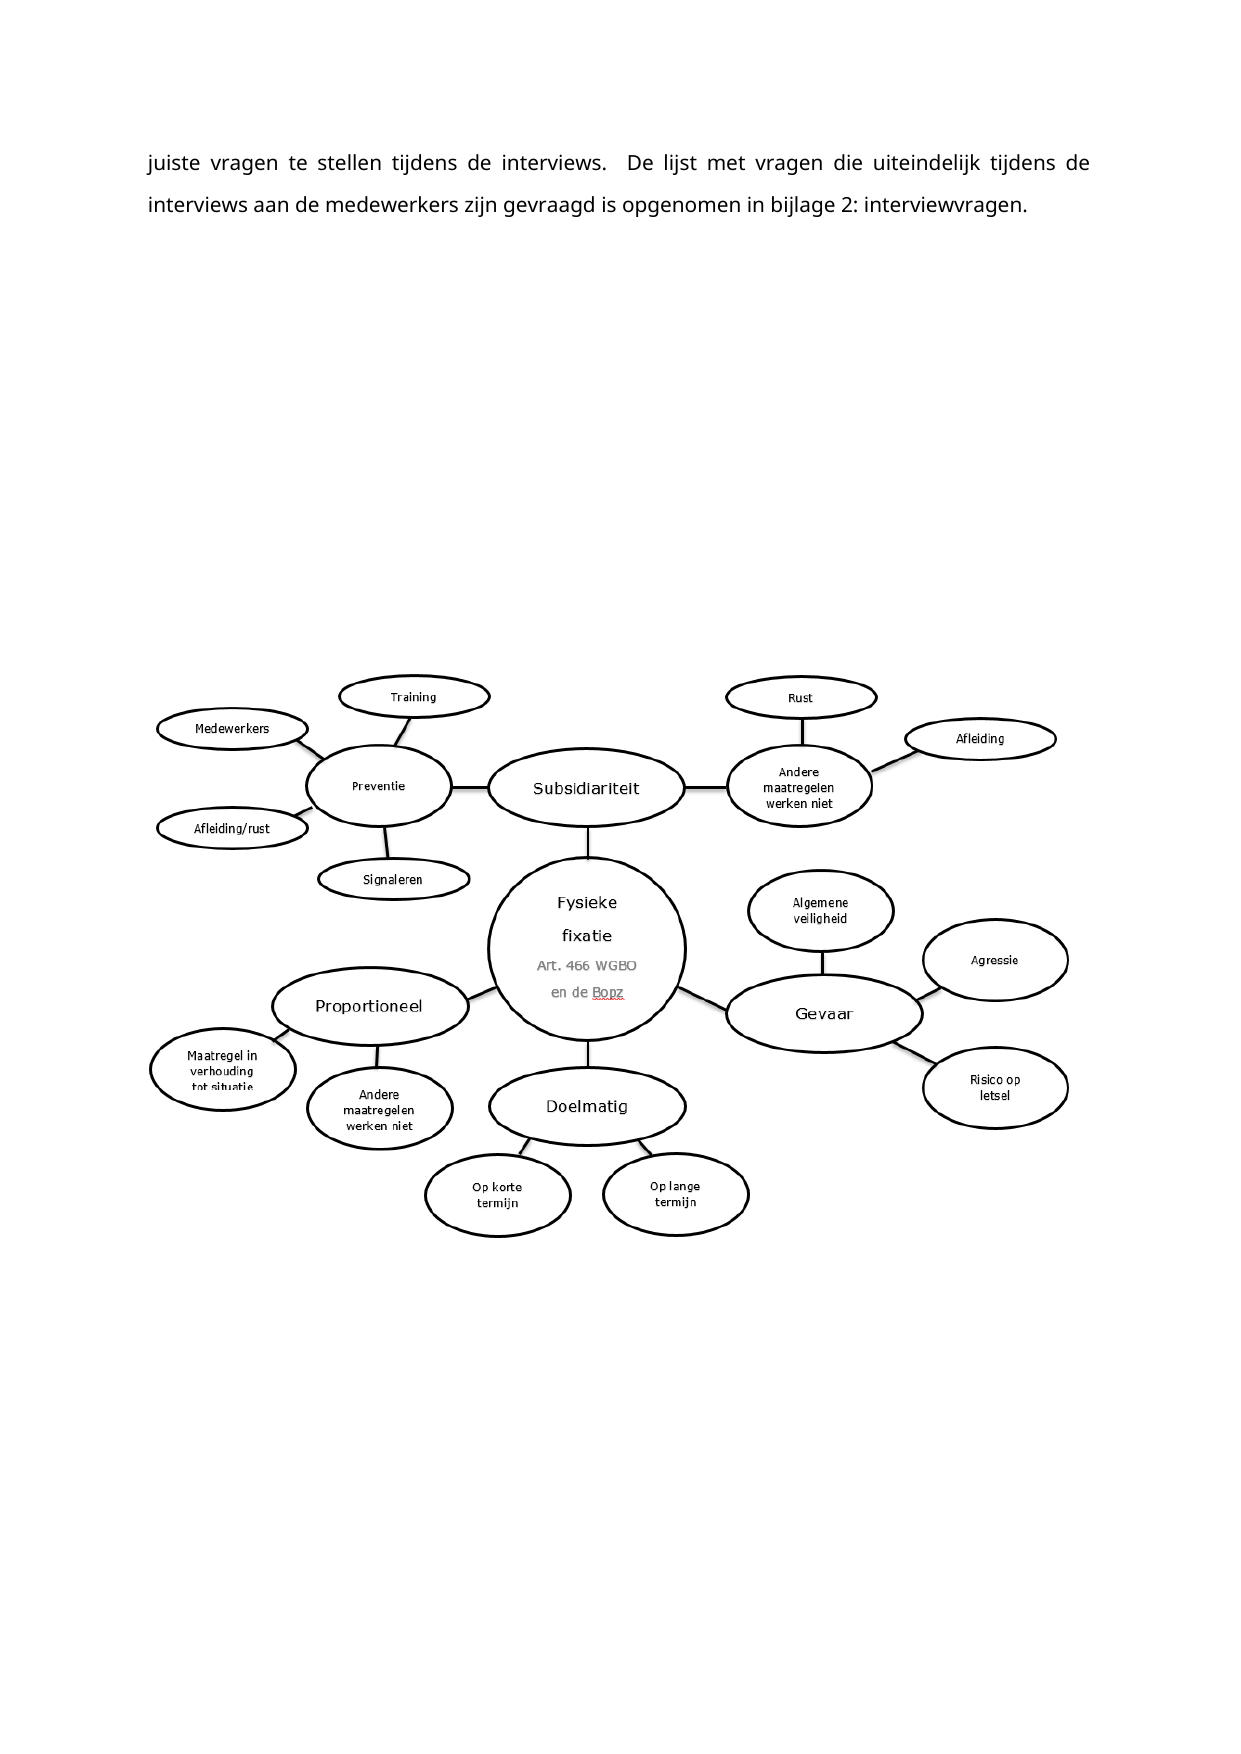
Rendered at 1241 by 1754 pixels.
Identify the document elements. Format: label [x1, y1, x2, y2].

picture [147, 658, 1093, 1239]
text [148, 148, 1093, 219]
